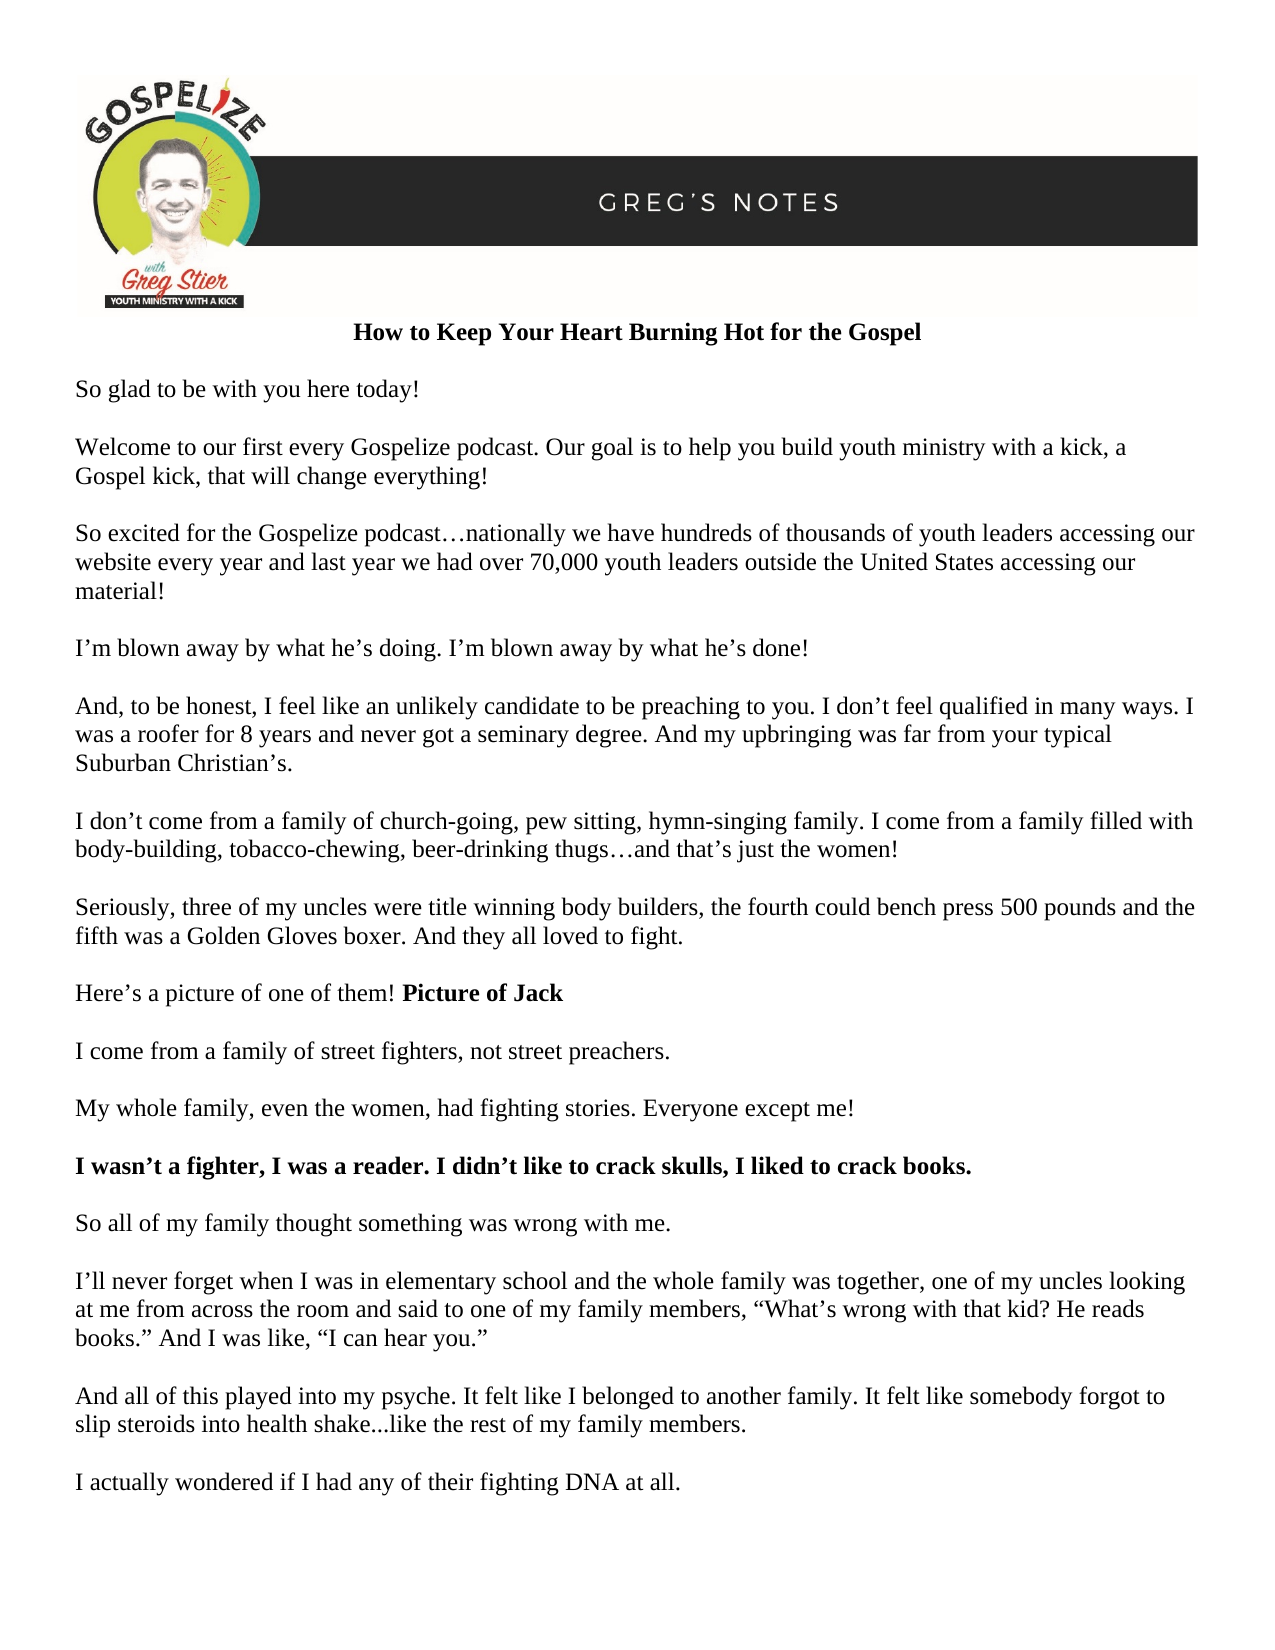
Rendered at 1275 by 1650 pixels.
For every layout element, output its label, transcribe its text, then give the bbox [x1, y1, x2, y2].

text Here’s a picture of one of them! Picture of Jack [75, 978, 1200, 1007]
text So excited for the Gospelize podcast…nationally we have hundreds of thousands of youth leaders accessing our website every year and last year we had over 70,000 youth leaders outside the United States accessing our material! [75, 518, 1200, 604]
text And all of this played into my psyche. It felt like I belonged to another family. It felt like somebody forgot to slip steroids into health shake...like the rest of my family members. [75, 1381, 1200, 1438]
text My whole family, even the women, had fighting stories. Everyone except me! [75, 1093, 1200, 1122]
text I’ll never forget when I was in elementary school and the whole family was together, one of my uncles looking at me from across the room and said to one of my family members, “What’s wrong with that kid? He reads books.” And I was like, “I can hear you.” [75, 1266, 1200, 1352]
text So glad to be with you here today! [75, 374, 1200, 403]
text I wasn’t a fighter, I was a reader. I didn’t like to crack skulls, I liked to crack books. [75, 1151, 1200, 1179]
text So all of my family thought something was wrong with me. [75, 1208, 1200, 1237]
text I don’t come from a family of church-going, pew sitting, hymn-singing family. I come from a family filled with body-building, tobacco-chewing, beer-drinking thugs…and that’s just the women! [75, 806, 1200, 863]
text How to Keep Your Heart Burning Hot for the Gospel [75, 317, 1200, 346]
text Seriously, three of my uncles were title winning body builders, the fourth could bench press 500 pounds and the fifth was a Golden Gloves boxer. And they all loved to fight. [75, 892, 1200, 949]
text I actually wondered if I had any of their fighting DNA at all. [75, 1467, 1200, 1496]
text I come from a family of street fighters, not street preachers. [75, 1036, 1200, 1064]
picture [77, 75, 1198, 317]
text And, to be honest, I feel like an unlikely candidate to be preaching to you. I don’t feel qualified in many ways. I was a roofer for 8 years and never got a seminary degree. And my upbringing was far from your typical Suburban Christian’s. [75, 691, 1200, 777]
text I’m blown away by what he’s doing. I’m blown away by what he’s done! [75, 633, 1200, 662]
text Welcome to our first every Gospelize podcast. Our goal is to help you build youth ministry with a kick, a Gospel kick, that will change everything! [75, 432, 1200, 489]
